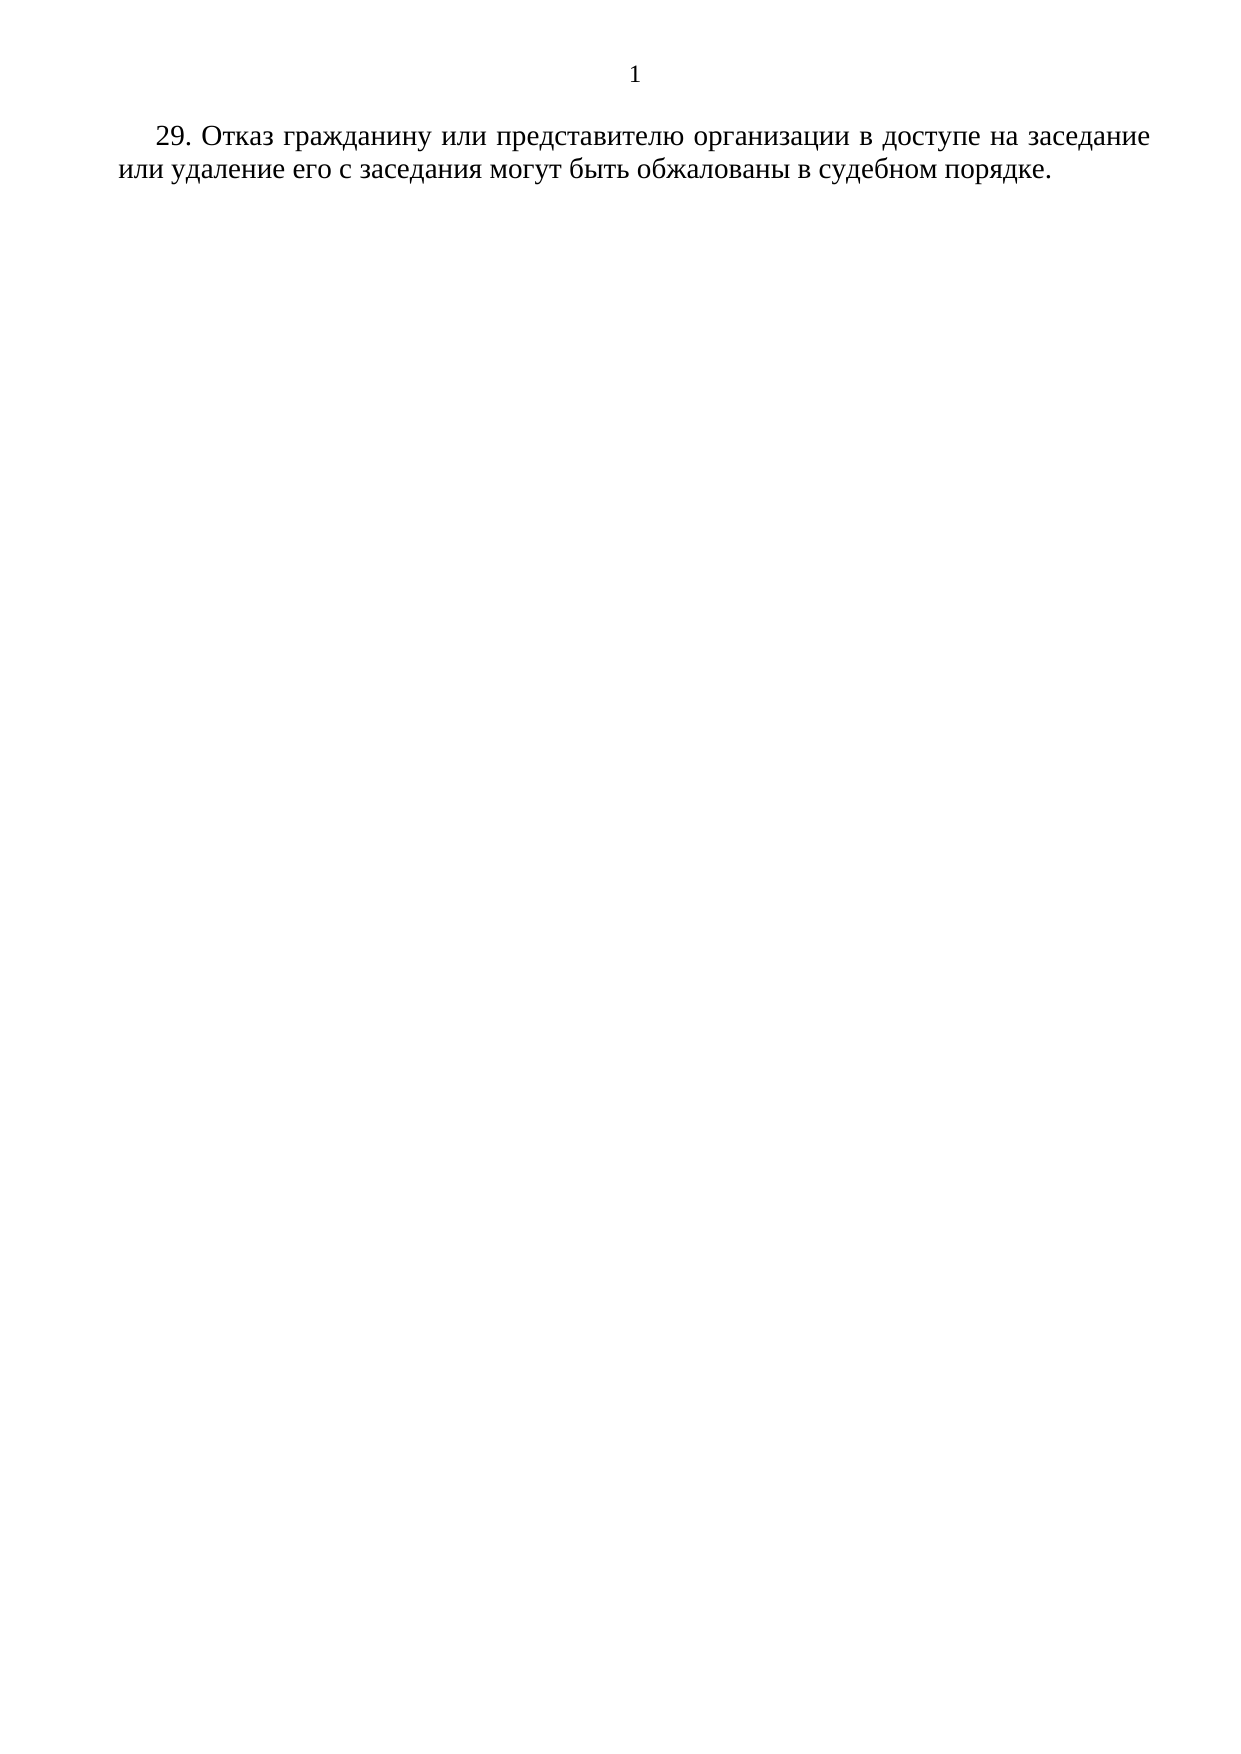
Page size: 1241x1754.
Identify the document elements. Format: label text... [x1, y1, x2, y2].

text 29. Отказ гражданину или представителю организации в доступе на заседание или удаление его с заседания могут быть обжалованы в судебном порядке. [118, 118, 1152, 185]
